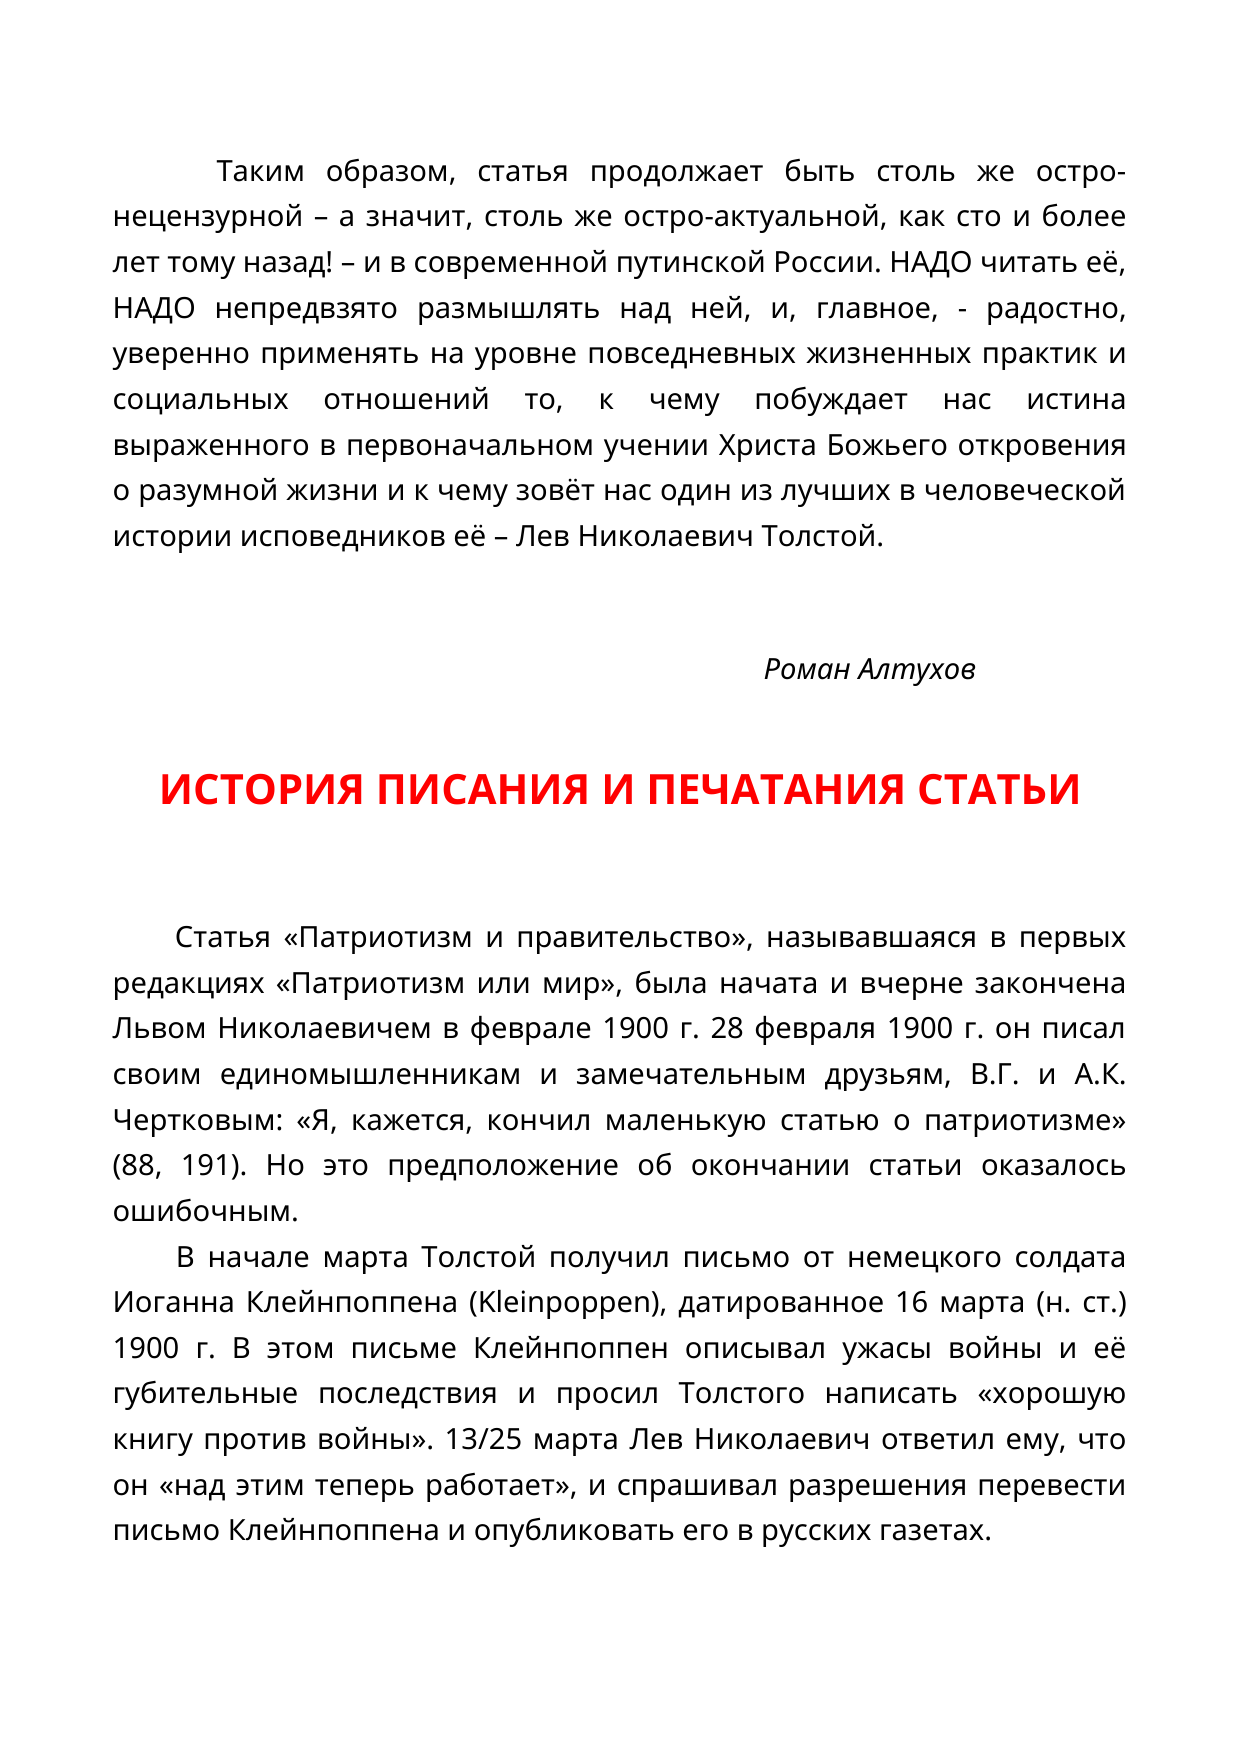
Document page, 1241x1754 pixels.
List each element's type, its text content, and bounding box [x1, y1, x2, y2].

text Таким образом, статья продолжает быть столь же остро-нецензурной – а значит, столь же остро-актуальной, как сто и более лет тому назад! – и в современной путинской России. НАДО читать её, НАДО непредвзято размышлять над ней, и, главное, - радостно, уверенно применять на уровне повседневных жизненных практик и социальных отношений то, к чему побуждает нас истина выраженного в первоначальном учении Христа Божьего откровения о разумной жизни и к чему зовёт нас один из лучших в человеческой истории исповедников её – Лев Николаевич Толстой. [112, 150, 1128, 555]
text Роман Алтухов [112, 648, 1128, 688]
text Статья «Патриотизм и правительство», называвшаяся в первых редакциях «Патриотизм или мир», была начата и вчерне закончена Львом Николаевичем в феврале 1900 г. 28 февраля 1900 г. он писал своим единомышленникам и замечательным друзьям, В.Г. и А.К. Чертковым: «Я, кажется, кончил маленькую статью о патриотизме» (88, 191). Но это предположение об окончании статьи оказалось ошибочным. [112, 916, 1128, 1230]
text В начале марта Толстой получил письмо от немецкого солдата Иоганна Клейнпоппена (Klеіnpoppen), датированное 16 марта (н. ст.) 1900 г. В этом письме Клейнпоппен описывал ужасы войны и её губительные последствия и просил Толстого написать «хорошую книгу против войны». 13/25 марта Лев Николаевич ответил ему, что он «над этим теперь работает», и спрашивал разрешения перевести письмо Клейнпоппена и опубликовать его в русских газетах. [112, 1236, 1128, 1549]
text ИСТОРИЯ ПИСАНИЯ И ПЕЧАТАНИЯ СТАТЬИ [112, 760, 1128, 817]
